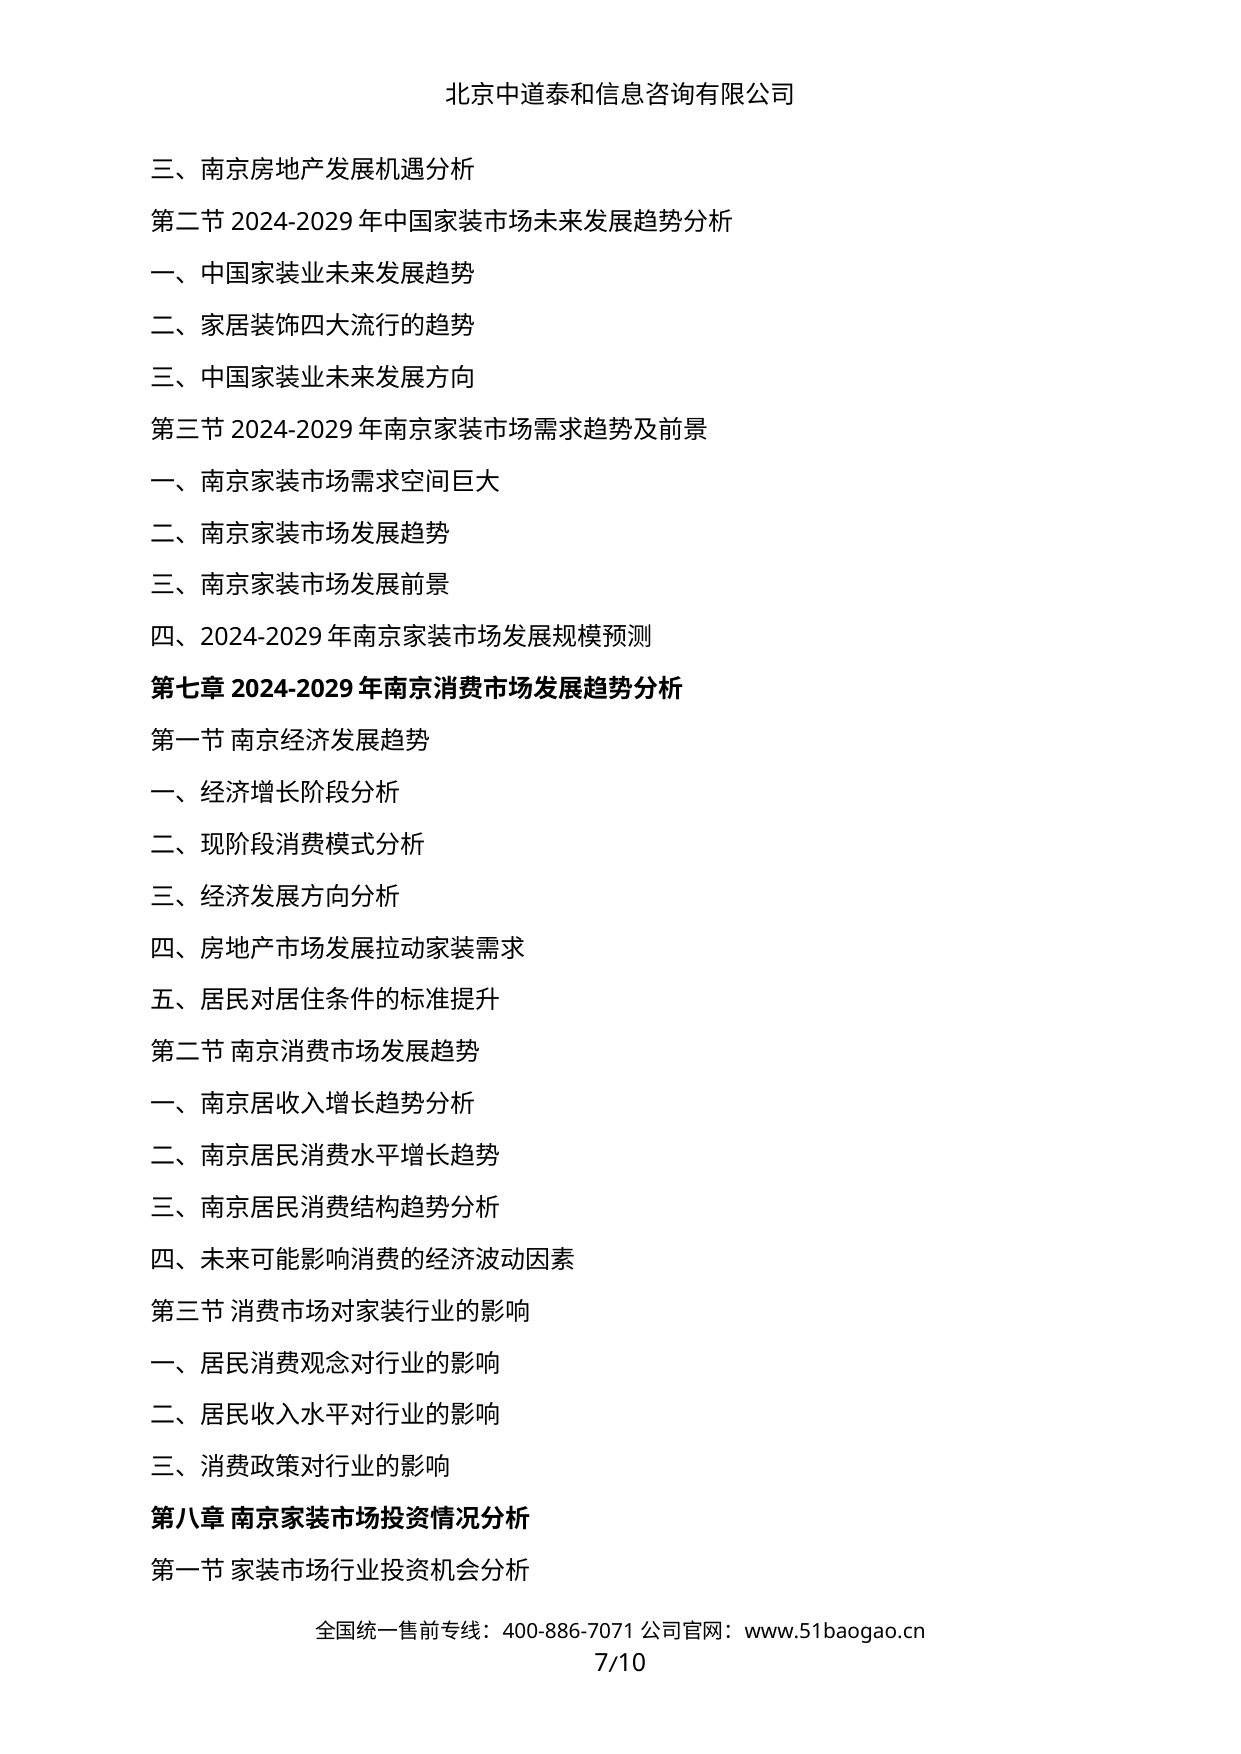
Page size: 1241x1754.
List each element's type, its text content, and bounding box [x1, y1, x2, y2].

text 二、南京家装市场发展趋势 [150, 513, 1090, 549]
text 第一节 南京经济发展趋势 [150, 721, 1090, 757]
text 第三节 2024-2029年南京家装市场需求趋势及前景 [150, 409, 1090, 446]
text 第二节 南京消费市场发展趋势 [150, 1032, 1090, 1068]
text 第七章 2024-2029年南京消费市场发展趋势分析 [150, 669, 1090, 705]
text 一、南京家装市场需求空间巨大 [150, 461, 1090, 497]
text 三、南京家装市场发展前景 [150, 565, 1090, 601]
text 三、南京居民消费结构趋势分析 [150, 1187, 1090, 1224]
text 四、2024-2029年南京家装市场发展规模预测 [150, 617, 1090, 653]
text 一、居民消费观念对行业的影响 [150, 1343, 1090, 1379]
text 三、南京房地产发展机遇分析 [150, 150, 1090, 186]
text 三、消费政策对行业的影响 [150, 1447, 1090, 1483]
text 第八章 南京家装市场投资情况分析 [150, 1499, 1090, 1535]
text 二、南京居民消费水平增长趋势 [150, 1136, 1090, 1172]
text 四、未来可能影响消费的经济波动因素 [150, 1239, 1090, 1276]
text 一、南京居收入增长趋势分析 [150, 1084, 1090, 1120]
text 二、家居装饰四大流行的趋势 [150, 306, 1090, 342]
text 五、居民对居住条件的标准提升 [150, 980, 1090, 1016]
text 一、经济增长阶段分析 [150, 772, 1090, 809]
text 第三节 消费市场对家装行业的影响 [150, 1291, 1090, 1327]
text 第一节 家装市场行业投资机会分析 [150, 1551, 1090, 1587]
text 四、房地产市场发展拉动家装需求 [150, 928, 1090, 964]
text 二、现阶段消费模式分析 [150, 824, 1090, 861]
text 一、中国家装业未来发展趋势 [150, 254, 1090, 290]
text 三、经济发展方向分析 [150, 876, 1090, 912]
text 二、居民收入水平对行业的影响 [150, 1395, 1090, 1431]
text 第二节 2024-2029年中国家装市场未来发展趋势分析 [150, 202, 1090, 238]
text 三、中国家装业未来发展方向 [150, 357, 1090, 394]
